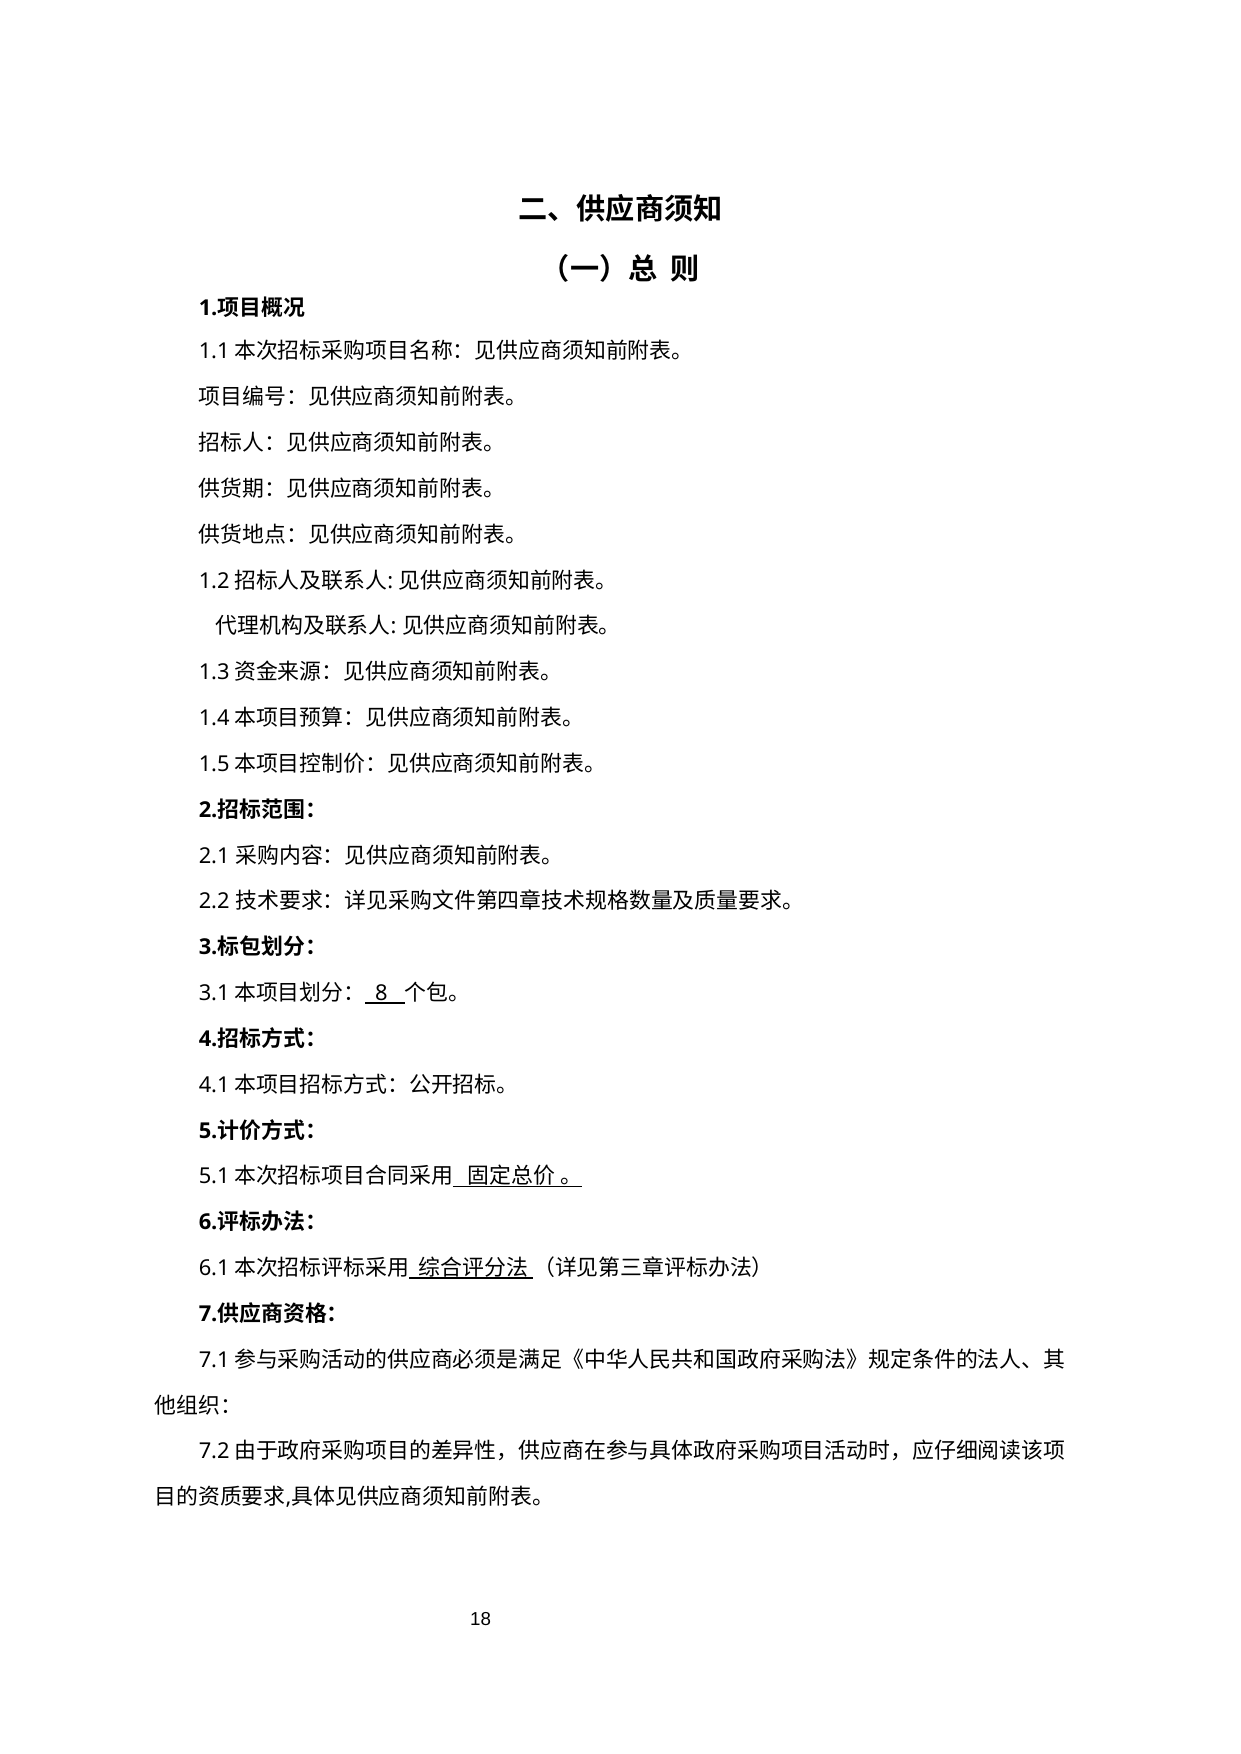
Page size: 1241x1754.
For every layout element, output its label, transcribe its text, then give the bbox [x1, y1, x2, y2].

text 2.1 采购内容：见供应商须知前附表。 [154, 826, 1086, 872]
text 二、供应商须知 [154, 191, 1086, 226]
text 5.1本次招标项目合同采用 固定总价 。 [154, 1147, 1086, 1193]
text 3.标包划分： [154, 918, 1086, 964]
text （一）总 则 [154, 251, 1086, 287]
text 招标人：见供应商须知前附表。 [154, 414, 1086, 460]
text 1.3资金来源：见供应商须知前附表。 [154, 643, 1086, 689]
text 2.2 技术要求：详见采购文件第四章技术规格数量及质量要求。 [154, 872, 1086, 918]
text 1.2招标人及联系人: 见供应商须知前附表。 [154, 551, 1086, 597]
text 6.评标办法： [154, 1193, 1086, 1239]
text 7.2由于政府采购项目的差异性，供应商在参与具体政府采购项目活动时，应仔细阅读该项目的资质要求,具体见供应商须知前附表。 [154, 1422, 1086, 1514]
text 1.项目概况 [154, 287, 1086, 322]
text 代理机构及联系人: 见供应商须知前附表。 [154, 597, 1086, 643]
text 1.5本项目控制价：见供应商须知前附表。 [154, 735, 1086, 781]
text 7.供应商资格： [154, 1285, 1086, 1331]
text 1.1本次招标采购项目名称：见供应商须知前附表。 [154, 322, 1086, 368]
text 1.4本项目预算：见供应商须知前附表。 [154, 689, 1086, 735]
text 5.计价方式： [154, 1101, 1086, 1147]
text 供货地点：见供应商须知前附表。 [154, 506, 1086, 551]
text 4.招标方式： [154, 1010, 1086, 1056]
text 7.1参与采购活动的供应商必须是满足《中华人民共和国政府采购法》规定条件的法人、其他组织： [154, 1331, 1086, 1422]
text 供货期：见供应商须知前附表。 [154, 460, 1086, 506]
text 6.1本次招标评标采用 综合评分法 （详见第三章评标办法） [154, 1239, 1086, 1285]
text 项目编号：见供应商须知前附表。 [154, 368, 1086, 414]
text 3.1本项目划分： 8 个包。 [154, 964, 1086, 1010]
text 2.招标范围： [154, 781, 1086, 826]
text 4.1本项目招标方式：公开招标。 [154, 1056, 1086, 1101]
